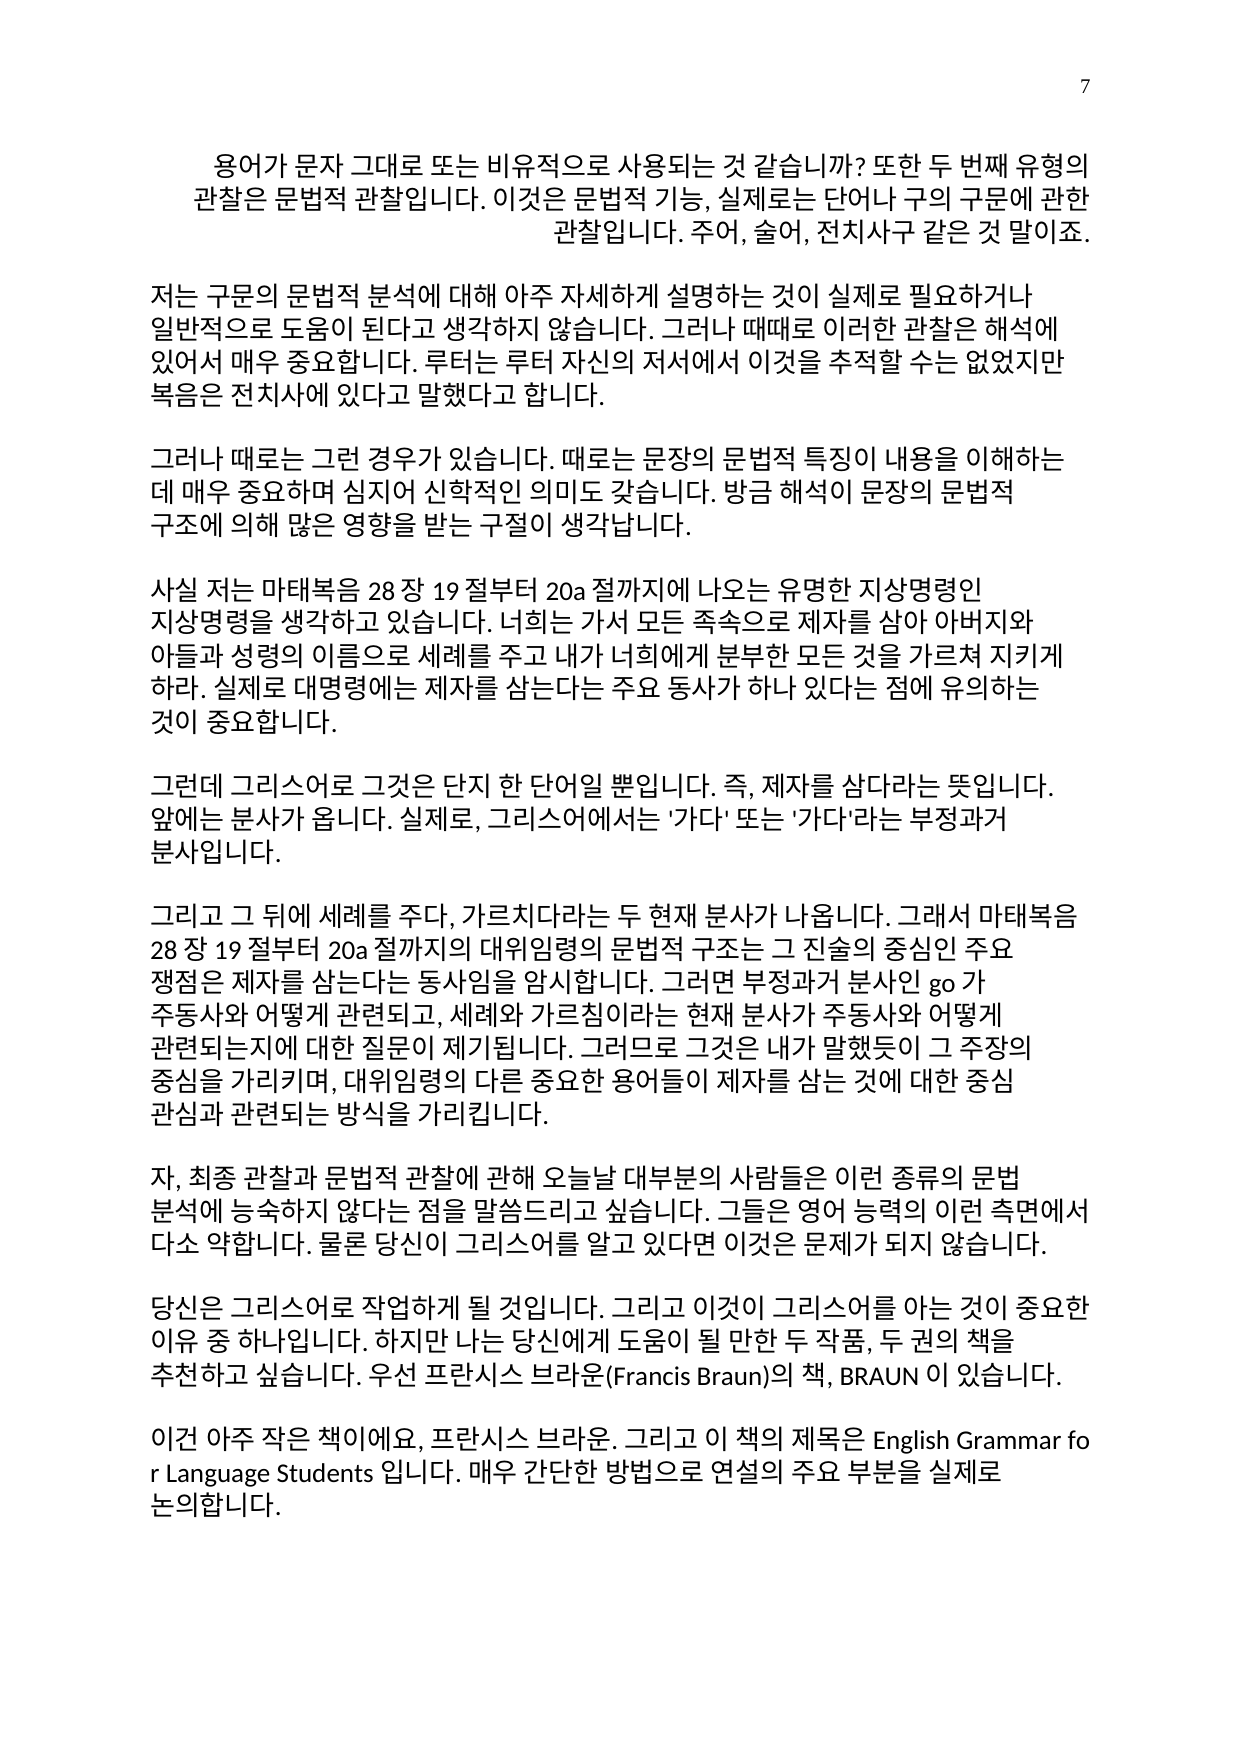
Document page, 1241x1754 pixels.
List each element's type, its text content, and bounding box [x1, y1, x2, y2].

text 이건 아주 작은 책이에요, 프란시스 브라운. 그리고 이 책의 제목은 English Grammar for Language Students 입니다. 매우 간단한 방법으로 연설의 주요 부분을 실제로 논의합니다. [150, 1423, 1090, 1522]
text 당신은 그리스어로 작업하게 될 것입니다. 그리고 이것이 그리스어를 아는 것이 중요한 이유 중 하나입니다. 하지만 나는 당신에게 도움이 될 만한 두 작품, 두 권의 책을 추천하고 싶습니다. 우선 프란시스 브라운(Francis Braun)의 책, BRAUN이 있습니다. [150, 1293, 1090, 1392]
text 그러나 때로는 그런 경우가 있습니다. 때로는 문장의 문법적 특징이 내용을 이해하는 데 매우 중요하며 심지어 신학적인 의미도 갖습니다. 방금 해석이 문장의 문법적 구조에 의해 많은 영향을 받는 구절이 생각납니다. [150, 443, 1090, 542]
text 자, 최종 관찰과 문법적 관찰에 관해 오늘날 대부분의 사람들은 이런 종류의 문법 분석에 능숙하지 않다는 점을 말씀드리고 싶습니다. 그들은 영어 능력의 이런 측면에서 다소 약합니다. 물론 당신이 그리스어를 알고 있다면 이것은 문제가 되지 않습니다. [150, 1162, 1090, 1261]
text 그런데 그리스어로 그것은 단지 한 단어일 뿐입니다. 즉, 제자를 삼다라는 뜻입니다. 앞에는 분사가 옵니다. 실제로, 그리스어에서는 '가다' 또는 '가다'라는 부정과거 분사입니다. [150, 770, 1090, 869]
text 용어가 문자 그대로 또는 비유적으로 사용되는 것 같습니까? 또한 두 번째 유형의 관찰은 문법적 관찰입니다. 이것은 문법적 기능, 실제로는 단어나 구의 구문에 관한 관찰입니다. 주어, 술어, 전치사구 같은 것 말이죠. [150, 150, 1090, 249]
text 사실 저는 마태복음 28장 19절부터 20a절까지에 나오는 유명한 지상명령인 지상명령을 생각하고 있습니다. 너희는 가서 모든 족속으로 제자를 삼아 아버지와 아들과 성령의 이름으로 세례를 주고 내가 너희에게 분부한 모든 것을 가르쳐 지키게 하라. 실제로 대명령에는 제자를 삼는다는 주요 동사가 하나 있다는 점에 유의하는 것이 중요합니다. [150, 574, 1090, 739]
text 저는 구문의 문법적 분석에 대해 아주 자세하게 설명하는 것이 실제로 필요하거나 일반적으로 도움이 된다고 생각하지 않습니다. 그러나 때때로 이러한 관찰은 해석에 있어서 매우 중요합니다. 루터는 루터 자신의 저서에서 이것을 추적할 수는 없었지만 복음은 전치사에 있다고 말했다고 합니다. [150, 280, 1090, 412]
text 그리고 그 뒤에 세례를 주다, 가르치다라는 두 현재 분사가 나옵니다. 그래서 마태복음 28장 19절부터 20a절까지의 대위임령의 문법적 구조는 그 진술의 중심인 주요 쟁점은 제자를 삼는다는 동사임을 암시합니다. 그러면 부정과거 분사인 go가 주동사와 어떻게 관련되고, 세례와 가르침이라는 현재 분사가 주동사와 어떻게 관련되는지에 대한 질문이 제기됩니다. 그러므로 그것은 내가 말했듯이 그 주장의 중심을 가리키며, 대위임령의 다른 중요한 용어들이 제자를 삼는 것에 대한 중심 관심과 관련되는 방식을 가리킵니다. [150, 900, 1090, 1131]
